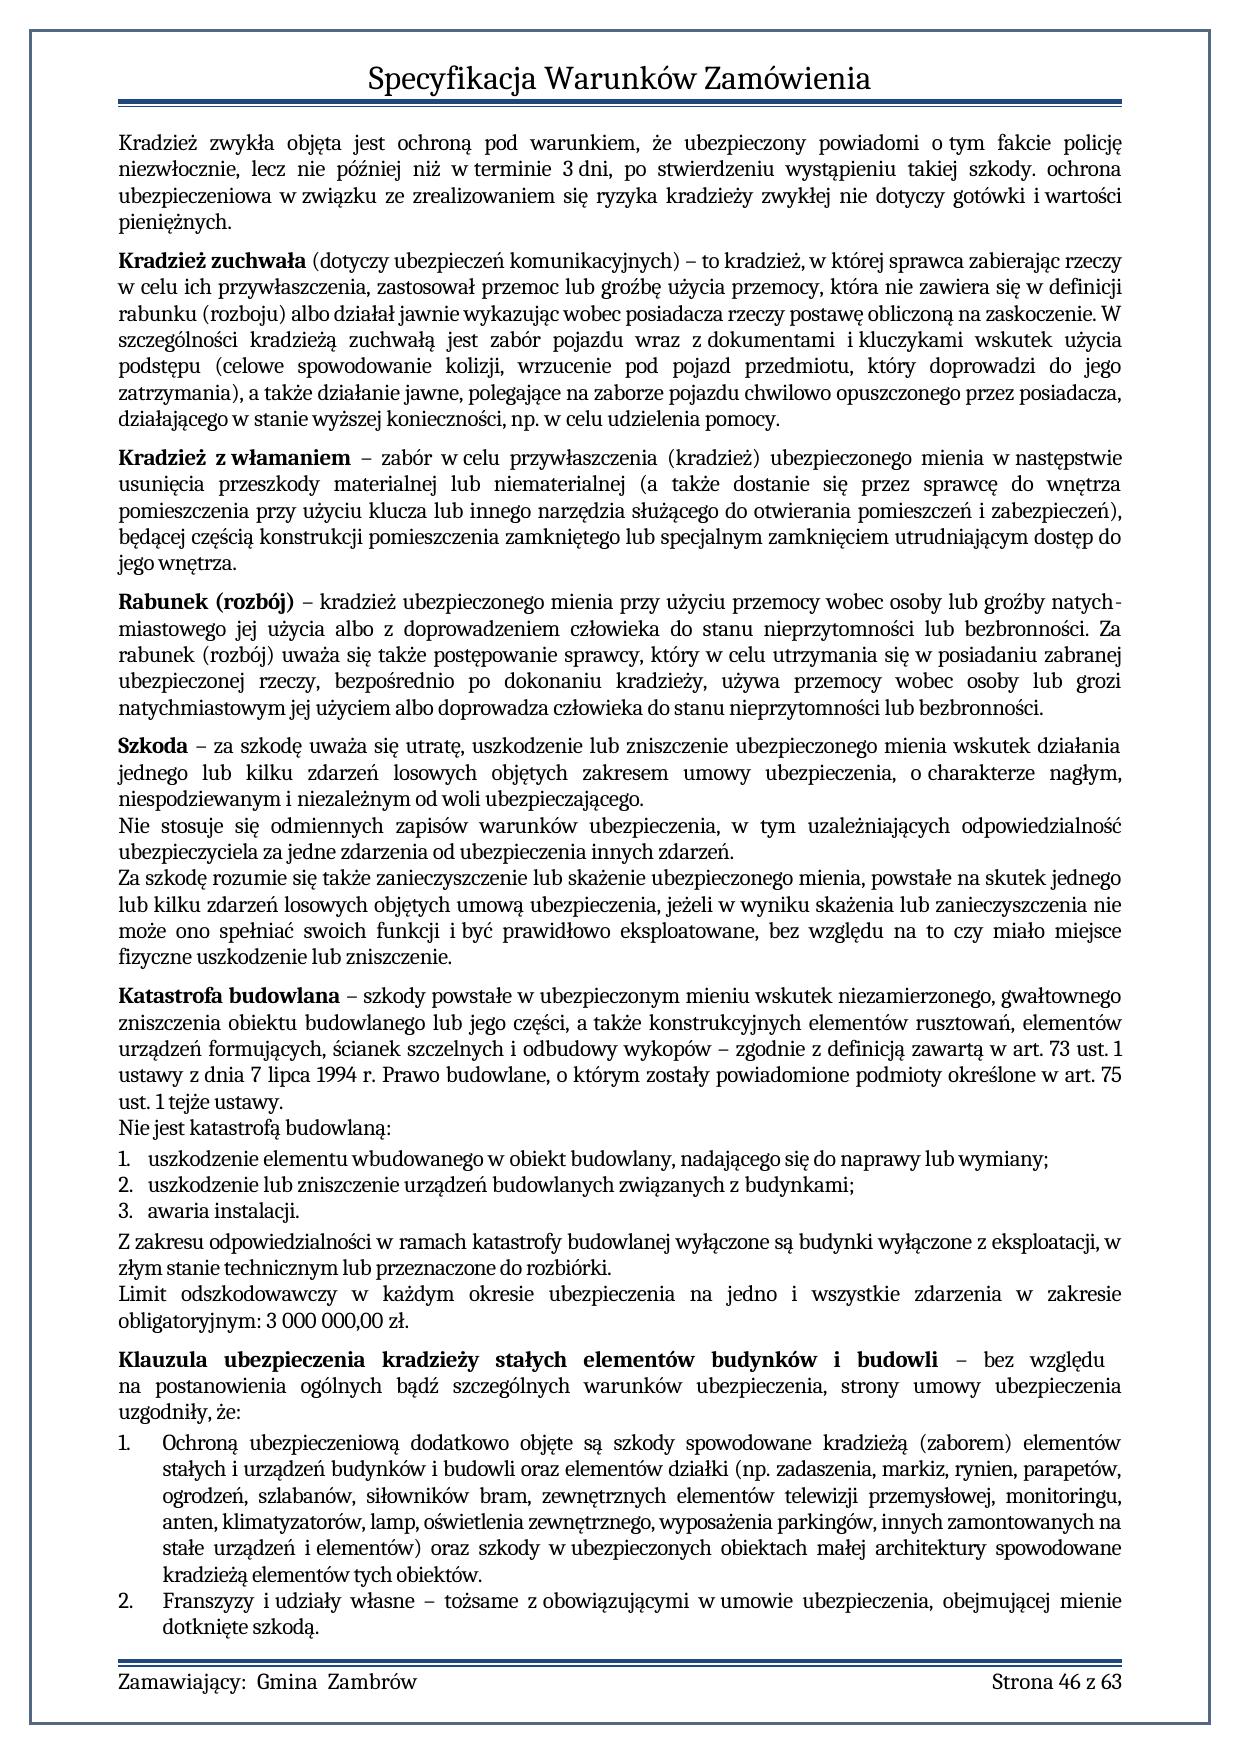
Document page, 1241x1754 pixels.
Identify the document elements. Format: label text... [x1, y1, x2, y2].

list Franszyzy i udziały własne – tożsame z obowiązującymi w umowie ubezpieczenia, obejmującej mienie dotknięte szkodą. [118, 1588, 1122, 1641]
text Katastrofa budowlana – szkody powstałe w ubezpieczonym mieniu wskutek niezamierzonego, gwałtownego zniszczenia obiektu budowlanego lub jego części, a także konstrukcyjnych elementów rusztowań, elementów urządzeń formujących, ścianek szczelnych i odbudowy wykopów – zgodnie z definicją zawartą w art. 73 ust. 1 ustawy z dnia 7 lipca 1994 r. Prawo budowlane, o którym zostały powiadomione podmioty określone w art. 75 ust. 1 tejże ustawy. [118, 983, 1122, 1115]
text Nie jest katastrofą budowlaną: [118, 1115, 1122, 1141]
text Szkoda – za szkodę uważa się utratę, uszkodzenie lub zniszczenie ubezpieczonego mienia wskutek działania jednego lub kilku zdarzeń losowych objętych zakresem umowy ubezpieczenia, o charakterze nagłym, niespodziewanym i niezależnym od woli ubezpieczającego. [118, 733, 1122, 812]
text Kradzież z włamaniem – zabór w celu przywłaszczenia (kradzież) ubezpieczonego mienia w następstwie usunięcia przeszkody materialnej lub niematerialnej (a także dostanie się przez sprawcę do wnętrza pomieszczenia przy użyciu klucza lub innego narzędzia służącego do otwierania pomieszczeń i zabezpieczeń), będącej częścią konstrukcji pomieszczenia zamkniętego lub specjalnym zamknięciem utrudniającym dostęp do jego wnętrza. [118, 445, 1122, 577]
text Za szkodę rozumie się także zanieczyszczenie lub skażenie ubezpieczonego mienia, powstałe na skutek jednego lub kilku zdarzeń losowych objętych umową ubezpieczenia, jeżeli w wyniku skażenia lub zanieczyszczenia nie może ono spełniać swoich funkcji i być prawidłowo eksploatowane, bez względu na to czy miało miejsce fizyczne uszkodzenie lub zniszczenie. [118, 865, 1122, 971]
text Rabunek (rozbój) – kradzież ubezpieczonego mienia przy użyciu przemocy wobec osoby lub groźby natychmiastowego jej użycia albo z doprowadzeniem człowieka do stanu nieprzytomności lub bezbronności. Za rabunek (rozbój) uważa się także postępowanie sprawcy, który w celu utrzymania się w posiadaniu zabranej ubezpieczonej rzeczy, bezpośrednio po dokonaniu kradzieży, używa przemocy wobec osoby lub grozi natychmiastowym jej użyciem albo doprowadza człowieka do stanu nieprzytomności lub bezbronności. [118, 589, 1122, 721]
text Nie stosuje się odmiennych zapisów warunków ubezpieczenia, w tym uzależniających odpowiedzialność ubezpieczyciela za jedne zdarzenia od ubezpieczenia innych zdarzeń. [118, 812, 1122, 865]
text Z zakresu odpowiedzialności w ramach katastrofy budowlanej wyłączone są budynki wyłączone z eksploatacji, w złym stanie technicznym lub przeznaczone do rozbiórki. [118, 1228, 1122, 1281]
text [118, 130, 1122, 235]
list uszkodzenie lub zniszczenie urządzeń budowlanych związanych z budynkami; [118, 1172, 1122, 1198]
text Klauzula ubezpieczenia kradzieży stałych elementów budynków i budowli – bez względu na postanowienia ogólnych bądź szczególnych warunków ubezpieczenia, strony umowy ubezpieczenia uzgodniły, że: [118, 1346, 1122, 1426]
list uszkodzenie elementu wbudowanego w obiekt budowlany, nadającego się do naprawy lub wymiany; [118, 1145, 1122, 1172]
text Kradzież zuchwała (dotyczy ubezpieczeń komunikacyjnych) – to kradzież, w której sprawca zabierając rzeczy w celu ich przywłaszczenia, zastosował przemoc lub groźbę użycia przemocy, która nie zawiera się w definicji rabunku (rozboju) albo działał jawnie wykazując wobec posiadacza rzeczy postawę obliczoną na zaskoczenie. W szczególności kradzieżą zuchwałą jest zabór pojazdu wraz z dokumentami i kluczykami wskutek użycia podstępu (celowe spowodowanie kolizji, wrzucenie pod pojazd przedmiotu, który doprowadzi do jego zatrzymania), a także działanie jawne, polegające na zaborze pojazdu chwilowo opuszczonego przez posiadacza, działającego w stanie wyższej konieczności, np. w celu udzielenia pomocy. [118, 248, 1122, 432]
list Ochroną ubezpieczeniową dodatkowo objęte są szkody spowodowane kradzieżą (zaborem) elementów stałych i urządzeń budynków i budowli oraz elementów działki (np. zadaszenia, markiz, rynien, parapetów, ogrodzeń, szlabanów, siłowników bram, zewnętrznych elementów telewizji przemysłowej, monitoringu, anten, klimatyzatorów, lamp, oświetlenia zewnętrznego, wyposażenia parkingów, innych zamontowanych na stałe urządzeń i elementów) oraz szkody w ubezpieczonych obiektach małej architektury spowodowane kradzieżą elementów tych obiektów. [118, 1430, 1122, 1588]
text Limit odszkodowawczy w każdym okresie ubezpieczenia na jedno i wszystkie zdarzenia w zakresie obligatoryjnym: 3 000 000,00 zł. [118, 1281, 1122, 1334]
list awaria instalacji. [118, 1198, 1122, 1224]
